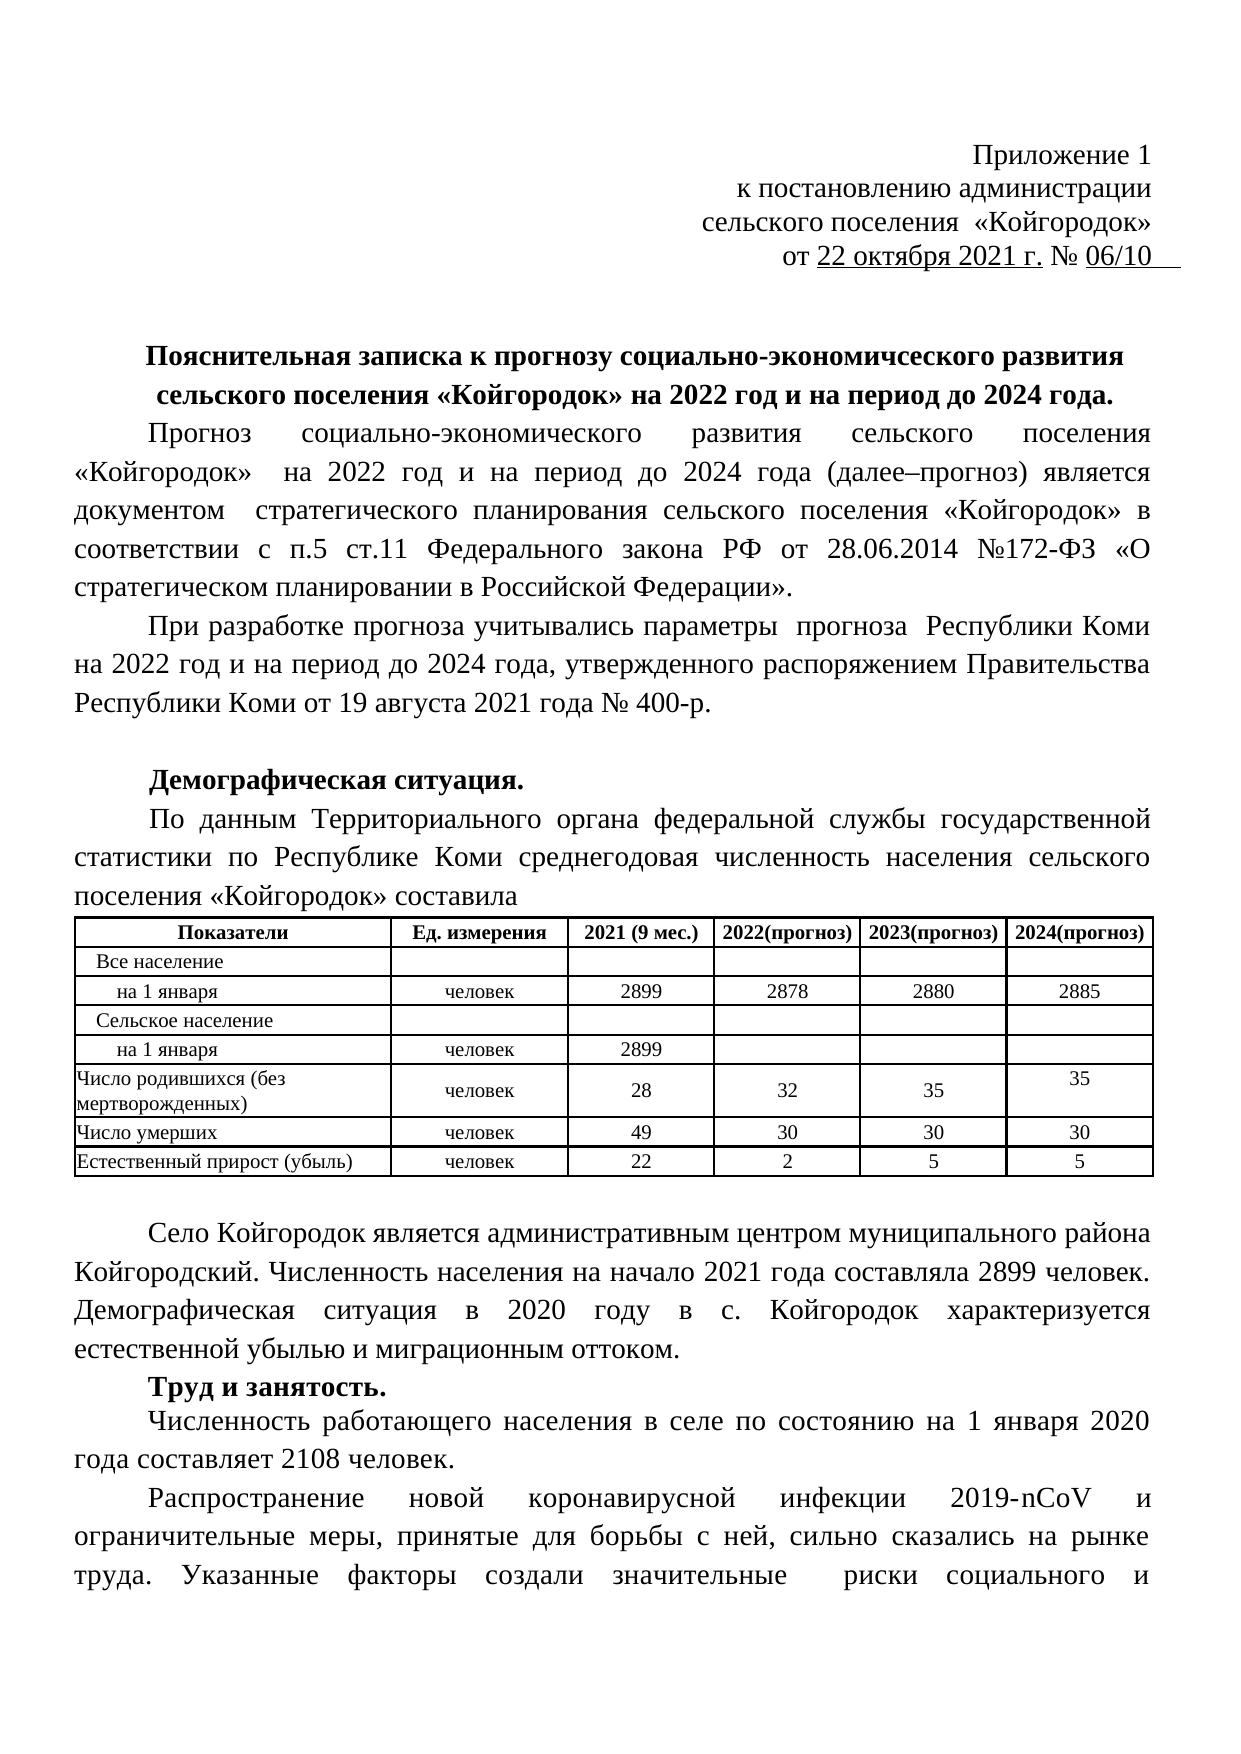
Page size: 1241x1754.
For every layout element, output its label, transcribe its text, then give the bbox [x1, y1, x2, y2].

text Прогноз социально-экономического развития сельского поселения «Койгородок» на 2022 год и на период до 2024 года (далее–прогноз) является документом стратегического планирования сельского поселения «Койгородок» в соответствии с п.5 ст.11 Федерального закона РФ от 28.06.2014 №172-ФЗ «О стратегическом планировании в Российской Федерации». [74, 415, 1152, 603]
table_cell на 1 января [76, 1036, 390, 1063]
text При разработке прогноза учитывались параметры прогноза Республики Коми на 2022 год и на период до 2024 года, утвержденного распоряжением Правительства Республики Коми от 19 августа 2021 года № 400-р. [74, 608, 1152, 719]
table_cell 2899 [569, 977, 713, 1004]
table_cell 22 [569, 1148, 713, 1174]
table_cell 28 [569, 1065, 713, 1116]
table_header 2024(прогноз) [1008, 919, 1152, 946]
table_cell [1008, 948, 1152, 975]
text от 22 октября 2021 г. № 06/10 [103, 238, 1152, 271]
table_cell [1008, 1036, 1152, 1063]
table_cell Естественный прирост (убыль) [76, 1148, 390, 1174]
table_cell человек [392, 1118, 567, 1145]
table_cell 5 [861, 1148, 1005, 1174]
table_cell 30 [861, 1118, 1005, 1145]
table_cell [861, 1006, 1005, 1033]
table_cell Число родившихся (без мертворожденных) [76, 1065, 390, 1116]
table_cell [715, 1006, 859, 1033]
table_cell 2 [715, 1148, 859, 1174]
table_cell 2885 [1008, 977, 1152, 1004]
table_header Показатели [76, 919, 390, 946]
table_header 2022(прогноз) [715, 919, 859, 946]
text Пояснительная записка к прогнозу социально-экономичсеского развития сельского поселения «Койгородок» на 2022 год и на период до 2024 года. [118, 338, 1152, 410]
table_cell 30 [1008, 1118, 1152, 1145]
text к постановлению администрации [103, 171, 1152, 204]
table_cell [861, 948, 1005, 975]
table_cell [569, 1006, 713, 1033]
table_cell 35 [1008, 1065, 1152, 1116]
table_cell человек [392, 1036, 567, 1063]
table_header Ед. измерения [392, 919, 567, 946]
table_cell Число умерших [76, 1118, 390, 1145]
text Село Койгородок является административным центром муниципального района Койгородский. Численность населения на начало 2021 года составляла 2899 человек. Демографическая ситуация в 2020 году в с. Койгородок характеризуется естественной убылью и миграционным оттоком. [74, 1215, 1152, 1364]
text Демографическая ситуация. [74, 762, 1152, 796]
text Труд и занятость. [74, 1369, 1152, 1403]
table_cell Сельское население [76, 1006, 390, 1033]
table_cell [392, 948, 567, 975]
table_cell 2878 [715, 977, 859, 1004]
table_cell Все население [76, 948, 390, 975]
text Приложение 1 [103, 137, 1152, 171]
table_cell [861, 1036, 1005, 1063]
table_header 2021 (9 мес.) [569, 919, 713, 946]
table_cell человек [392, 977, 567, 1004]
table_cell [569, 948, 713, 975]
table_cell 32 [715, 1065, 859, 1116]
text Численность работающего населения в селе по состоянию на 1 января 2020 года составляет 2108 человек. [74, 1403, 1152, 1475]
table_cell человек [392, 1065, 567, 1116]
text сельского поселения «Койгородок» [103, 204, 1152, 238]
table_cell 5 [1008, 1148, 1152, 1174]
table_cell человек [392, 1148, 567, 1174]
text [74, 1480, 1152, 1591]
table_cell 30 [715, 1118, 859, 1145]
table_cell [715, 948, 859, 975]
table_cell 49 [569, 1118, 713, 1145]
text По данным Территориального органа федеральной службы государственной статистики по Республике Коми среднегодовая численность населения сельского поселения «Койгородок» составила [74, 801, 1152, 911]
table_cell [1008, 1006, 1152, 1033]
table_header 2023(прогноз) [861, 919, 1005, 946]
table_cell 2899 [569, 1036, 713, 1063]
table_cell на 1 января [76, 977, 390, 1004]
table_cell [392, 1006, 567, 1033]
table_cell 2880 [861, 977, 1005, 1004]
table_cell [715, 1036, 859, 1063]
table_cell 35 [861, 1065, 1005, 1116]
